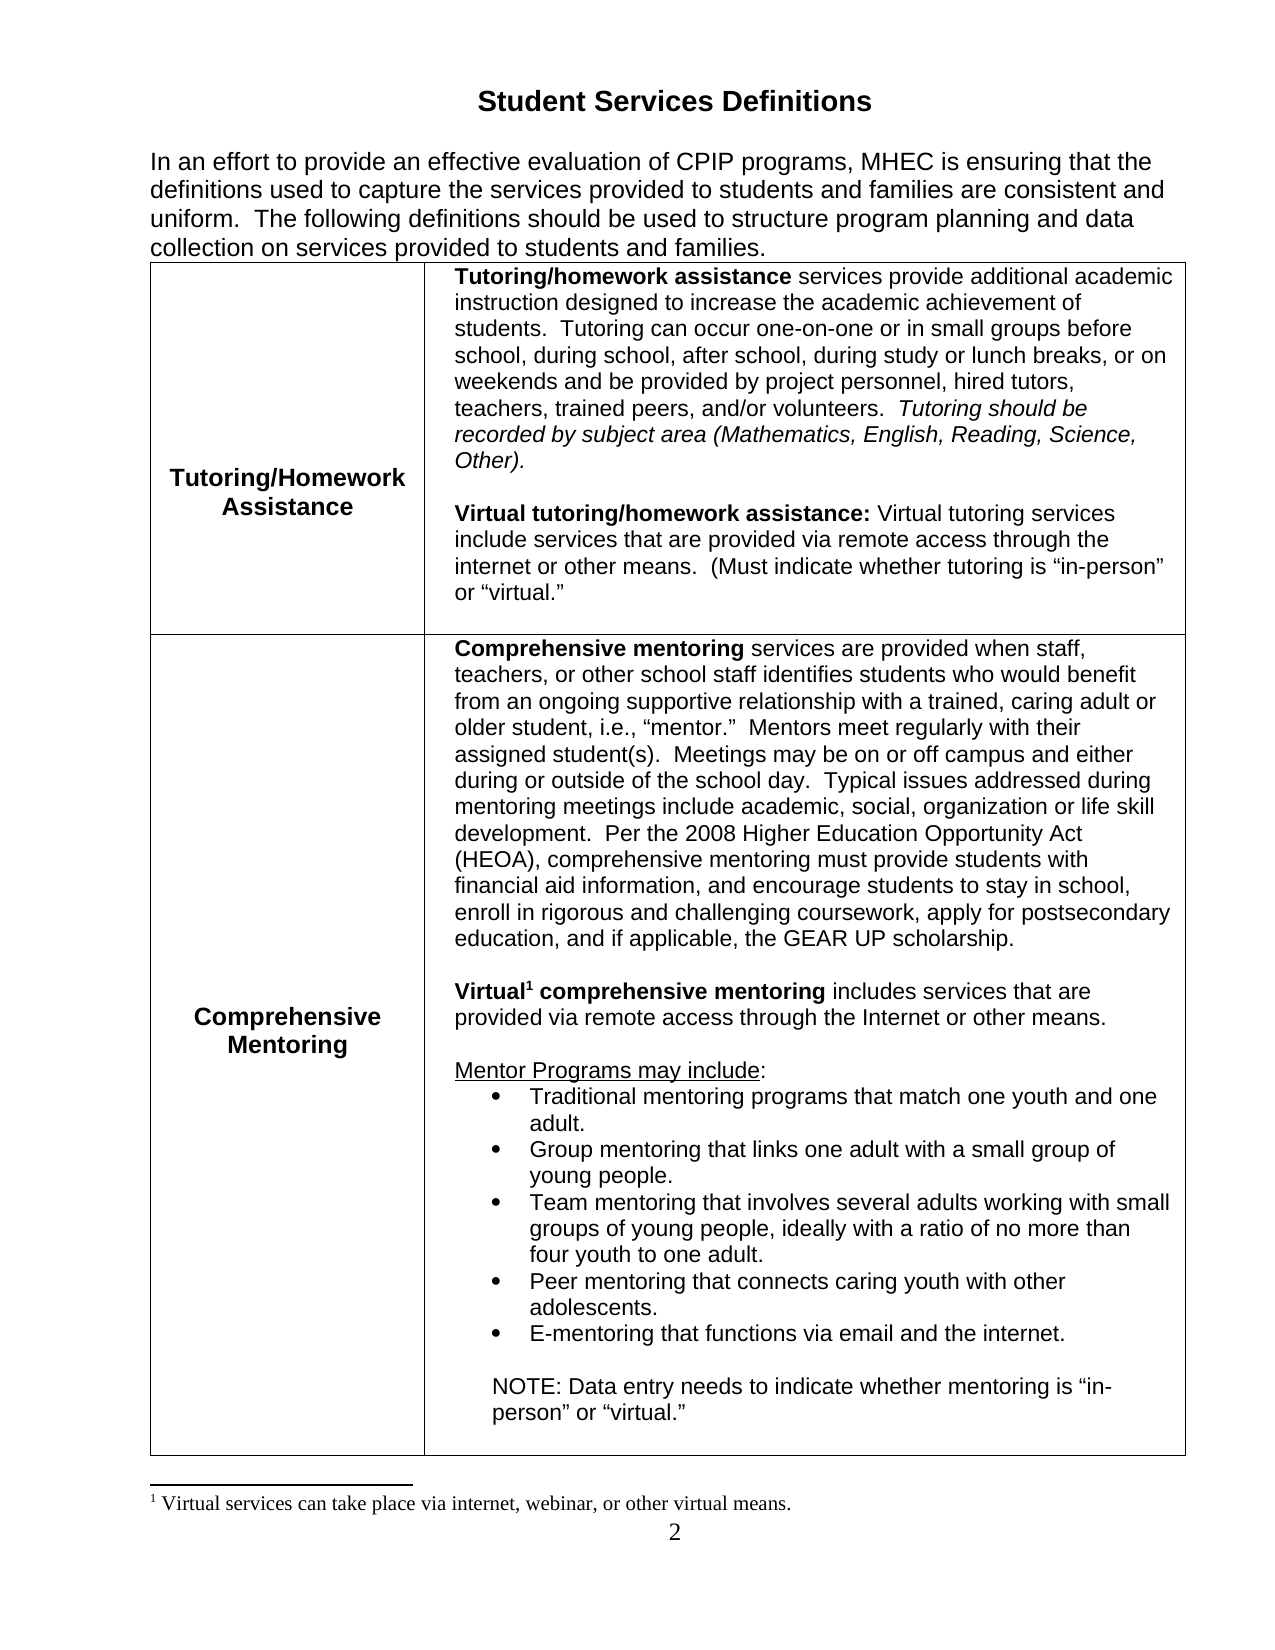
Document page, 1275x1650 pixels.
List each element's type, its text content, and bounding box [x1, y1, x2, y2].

table_cell Comprehensive Mentoring [151, 635, 424, 1454]
table_cell Comprehensive mentoring services are provided when staff, teachers, or other school staff identifies students who would benefit from an ongoing supportive relationship with a trained, caring adult or older student, i.e., “mentor.” Mentors meet regularly with their assigned student(s). Meetings may be on or off campus and either during or outside of the school day. Typical issues addressed during mentoring meetings include academic, social, organization or life skill development. Per the 2008 Higher Education Opportunity Act (HEOA), comprehensive mentoring must provide students with financial aid information, and encourage students to stay in school, enroll in rigorous and challenging coursework, apply for postsecondary education, and if applicable, the GEAR UP scholarship. Virtual comprehensive mentoring includes services that are provided via remote access through the Internet or other means. Mentor Programs may include: Traditional mentoring programs that match one youth and one adult. Group mentoring that links one adult with a small group of young people. Team mentoring that involves several adults working with small groups of young people, ideally with a ratio of no more than four youth to one adult. Peer mentoring that connects caring youth with other adolescents. E-mentoring that functions via email and the internet. NOTE: Data entry needs to indicate whether mentoring is “in-person” or “virtual.” [425, 635, 1185, 1454]
table_header Tutoring/homework assistance services provide additional academic instruction designed to increase the academic achievement of students. Tutoring can occur one-on-one or in small groups before school, during school, after school, during study or lunch breaks, or on weekends and be provided by project personnel, hired tutors, teachers, trained peers, and/or volunteers. Tutoring should be recorded by subject area (Mathematics, English, Reading, Science, Other). Virtual tutoring/homework assistance: Virtual tutoring services include services that are provided via remote access through the internet or other means. (Must indicate whether tutoring is “in-person” or “virtual.” [425, 263, 1185, 634]
text Student Services Definitions [150, 84, 1200, 118]
table_header Tutoring/Homework Assistance [151, 263, 424, 634]
text In an effort to provide an effective evaluation of CPIP programs, MHEC is ensuring that the definitions used to capture the services provided to students and families are consistent and uniform. The following definitions should be used to structure program planning and data collection on services provided to students and families. [150, 147, 1200, 262]
